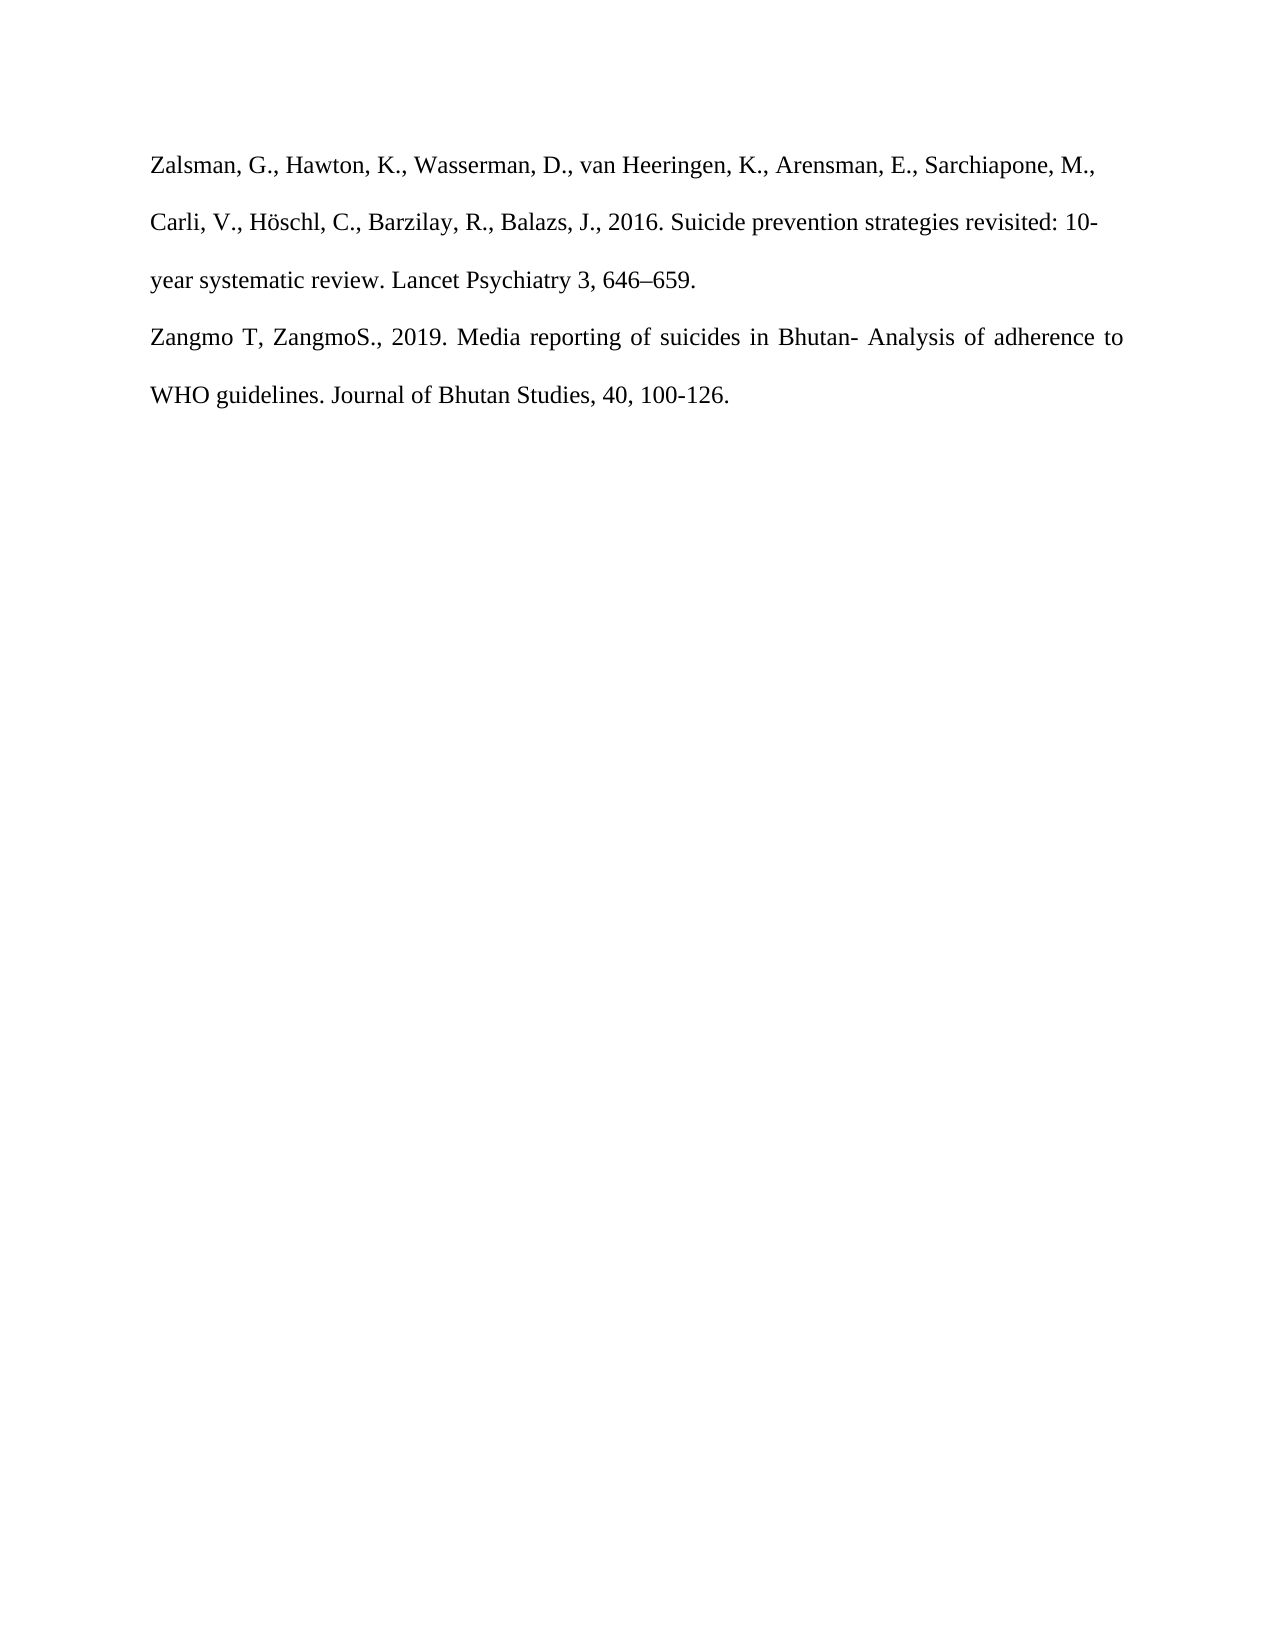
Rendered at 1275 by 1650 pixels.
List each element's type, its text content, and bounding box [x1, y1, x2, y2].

text Zangmo T, ZangmoS., 2019. Media reporting of suicides in Bhutan- Analysis of adherence to WHO guidelines. Journal of Bhutan Studies, 40, 100-126. [150, 322, 1125, 409]
text Zalsman, G., Hawton, K., Wasserman, D., van Heeringen, K., Arensman, E., Sarchiapone, M., Carli, V., Höschl, C., Barzilay, R., Balazs, J., 2016. Suicide prevention strategies revisited: 10-year systematic review. Lancet Psychiatry 3, 646–659. [150, 150, 1125, 294]
